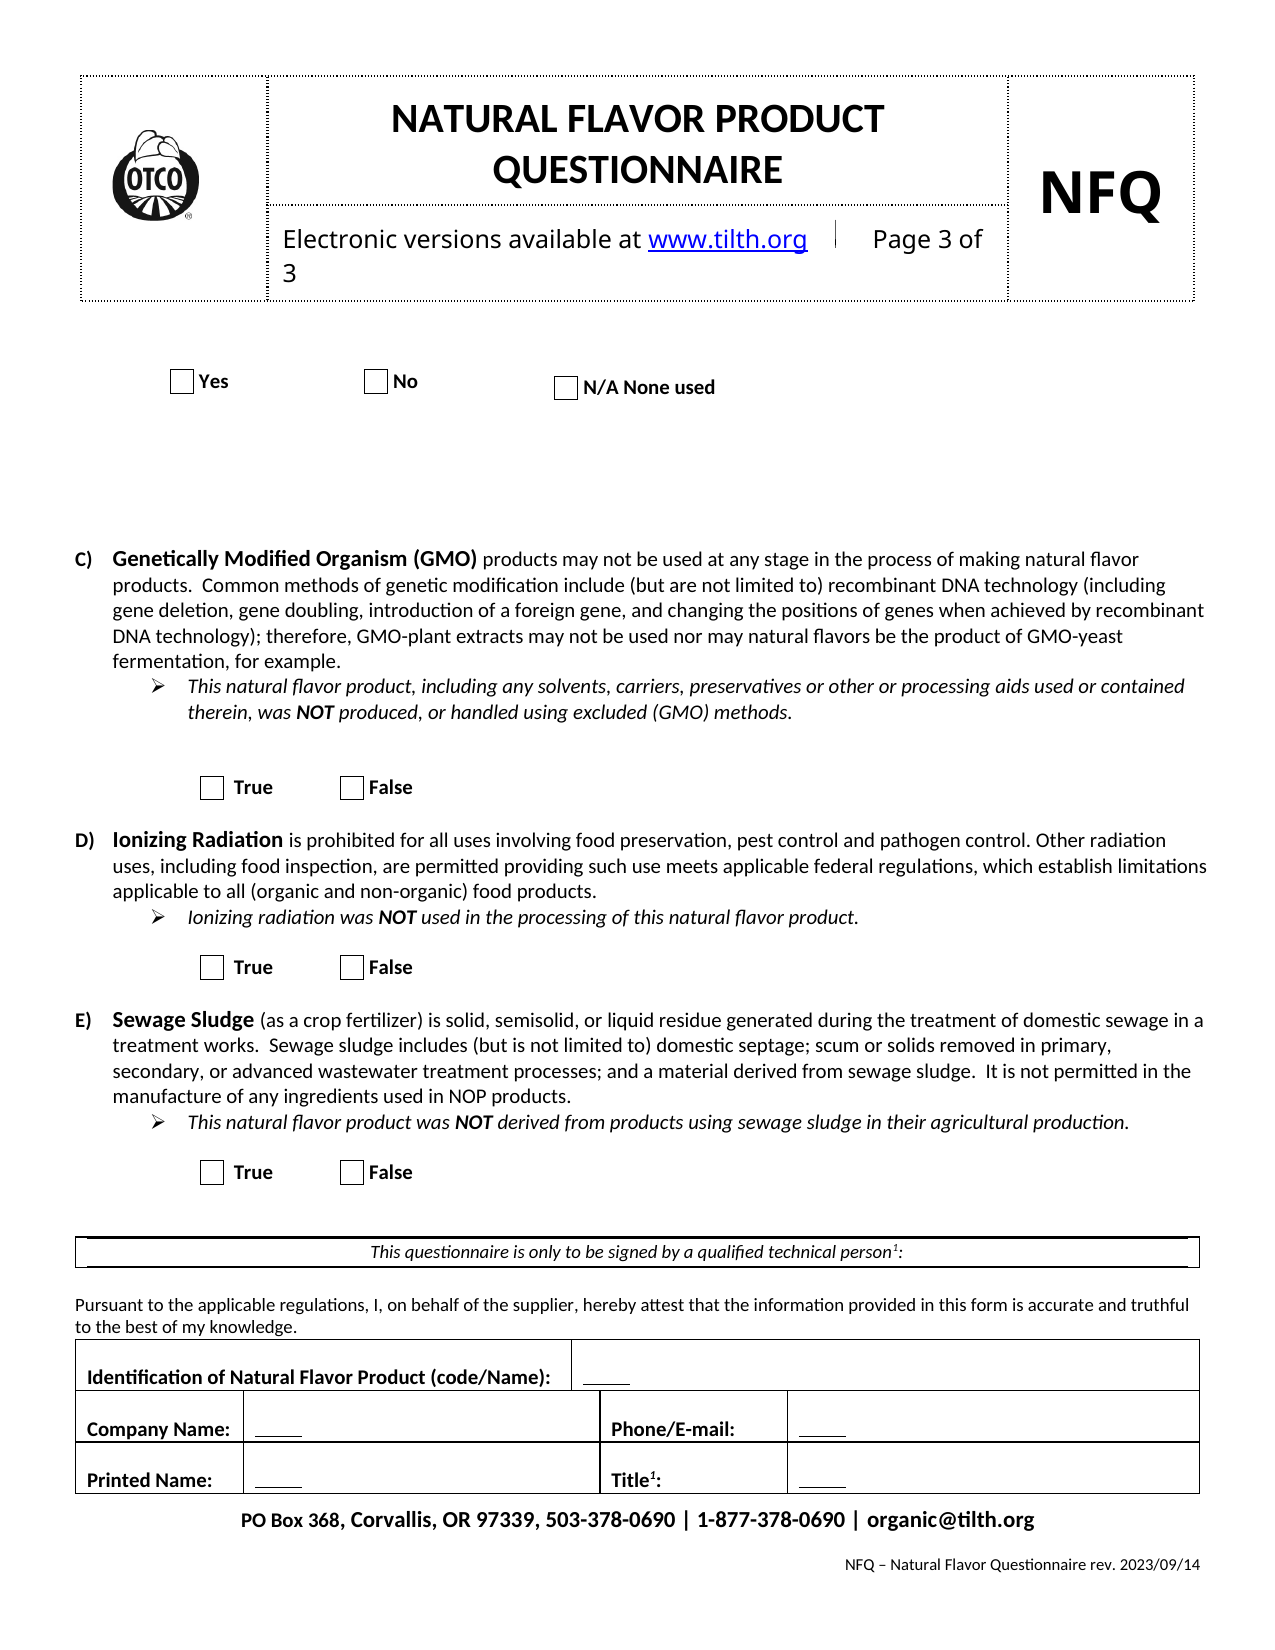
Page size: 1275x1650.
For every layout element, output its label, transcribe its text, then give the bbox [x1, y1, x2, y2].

table_header [572, 1340, 1199, 1390]
table_cell [244, 1443, 599, 1493]
table_cell Title1: [601, 1443, 787, 1493]
table_cell [788, 1443, 1199, 1493]
table_header Yes [113, 362, 307, 400]
list Ionizing radiation was NOT used in the processing of this natural flavor product. [150, 904, 1209, 929]
table_header True [188, 1134, 327, 1185]
table_header N/A None used [497, 362, 1199, 400]
table_cell Printed Name: [76, 1443, 243, 1493]
list This natural flavor product, including any solvents, carriers, preservatives or other or processing aids used or contained therein, was NOT produced, or handled using excluded (GMO) methods. [150, 674, 1209, 724]
list Genetically Modified Organism (GMO) products may not be used at any stage in the process of making natural flavor products. Common methods of genetic modification include (but are not limited to) recombinant DNA technology (including gene deletion, gene doubling, introduction of a foreign gene, and changing the positions of genes when achieved by recombinant DNA technology); therefore, GMO-plant extracts may not be used nor may natural flavors be the product of GMO-yeast fermentation, for example. [75, 544, 1209, 674]
list Ionizing Radiation is prohibited for all uses involving food preservation, pest control and pathogen control. Other radiation uses, including food inspection, are permitted providing such use meets applicable federal regulations, which establish limitations applicable to all (organic and non-organic) food products. [75, 825, 1209, 904]
table_header True [188, 929, 327, 980]
table_cell Company Name: [76, 1391, 243, 1441]
table_header False [328, 929, 1199, 980]
table_header No [307, 362, 497, 400]
table_cell [788, 1391, 1199, 1441]
table_header False [328, 750, 1199, 800]
picture [112, 130, 199, 221]
table_header Identification of Natural Flavor Product (code/Name): [76, 1340, 571, 1390]
table_cell [244, 1391, 599, 1441]
table_cell Phone/E-mail: [601, 1391, 787, 1441]
list Sewage Sludge (as a crop fertilizer) is solid, semisolid, or liquid residue generated during the treatment of domestic sewage in a treatment works. Sewage sludge includes (but is not limited to) domestic septage; scum or solids removed in primary, secondary, or advanced wastewater treatment processes; and a material derived from sewage sludge. It is not permitted in the manufacture of any ingredients used in NOP products. [75, 1005, 1209, 1109]
text Pursuant to the applicable regulations, I, on behalf of the supplier, hereby attest that the information provided in this form is accurate and truthful to the best of my knowledge. [75, 1293, 1209, 1338]
list This natural flavor product was NOT derived from products using sewage sludge in their agricultural production. [150, 1109, 1209, 1134]
table_header True [188, 750, 327, 800]
table_header This questionnaire is only to be signed by a qualified technical person1: [76, 1238, 1199, 1267]
table_header False [328, 1134, 1199, 1185]
